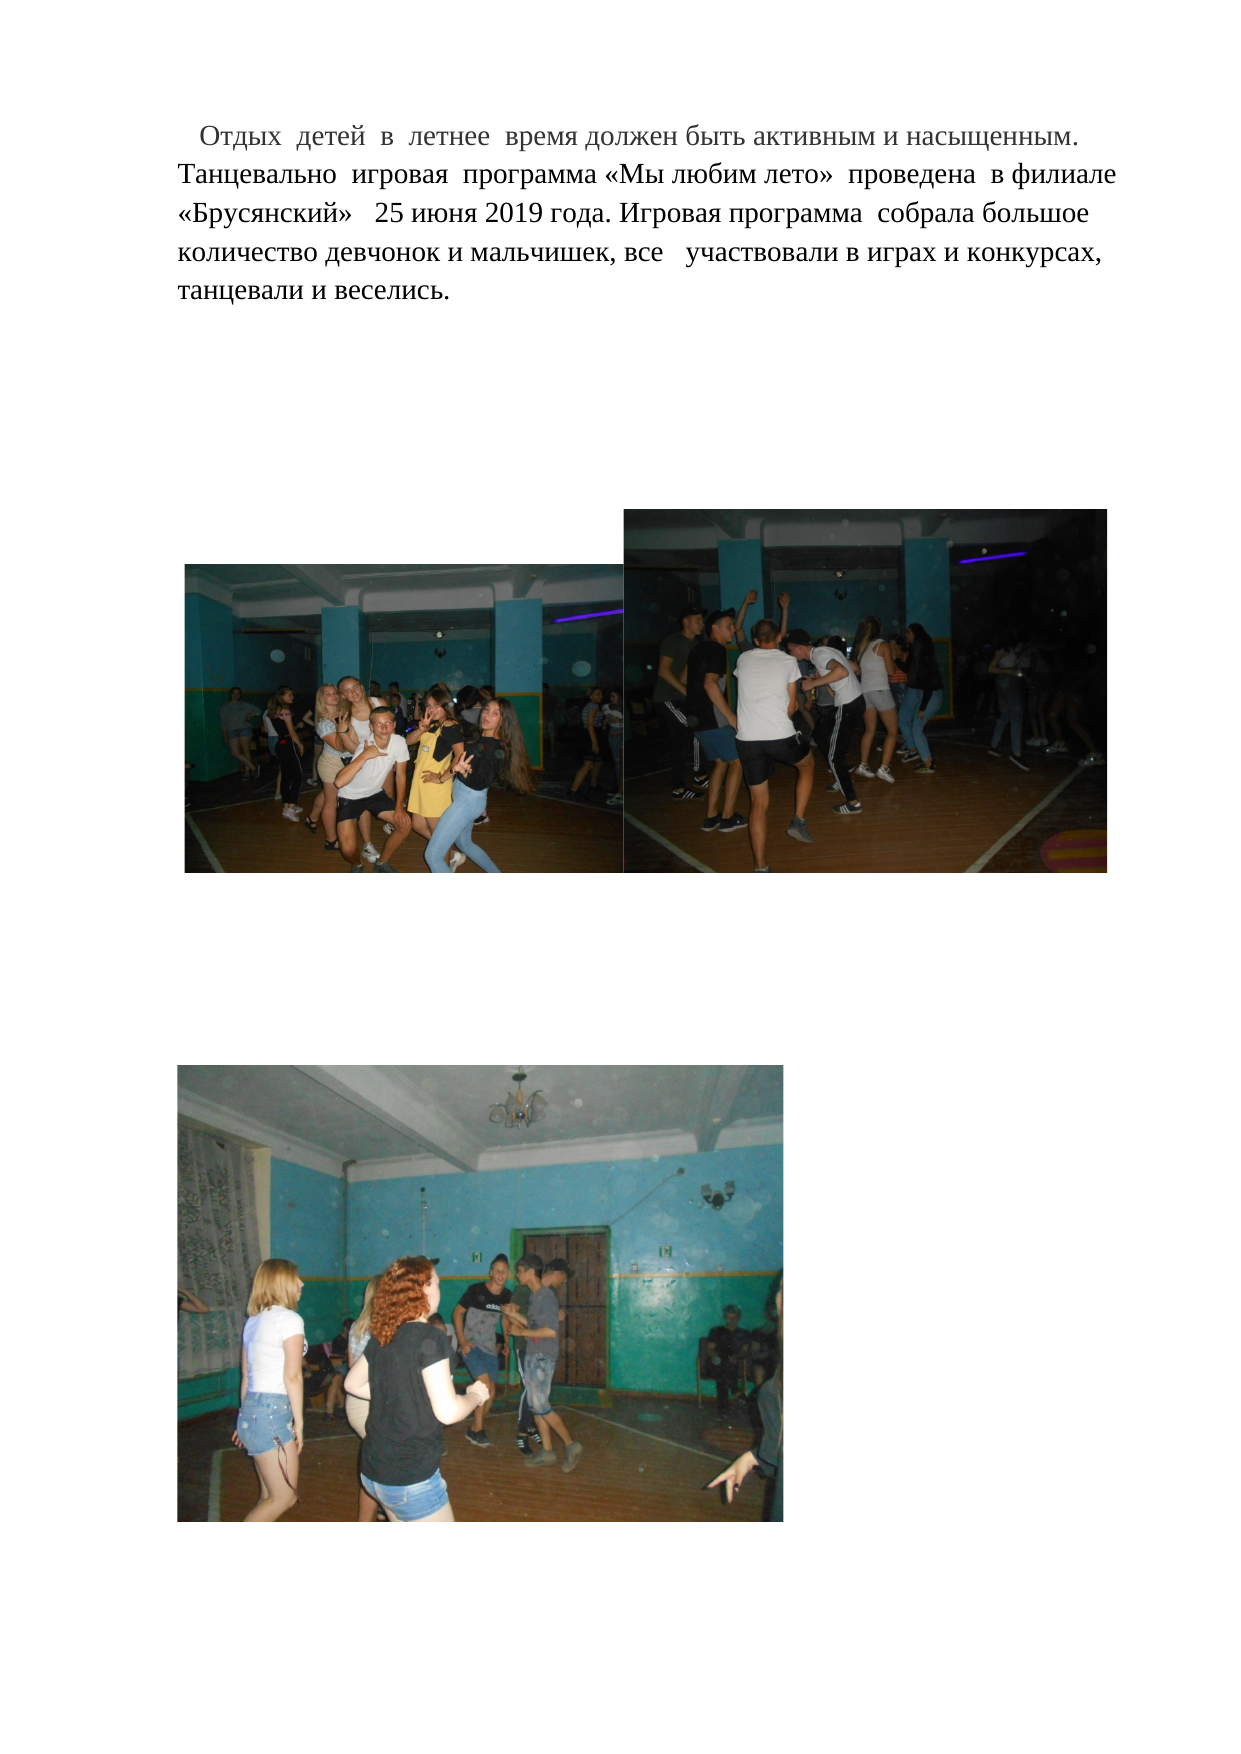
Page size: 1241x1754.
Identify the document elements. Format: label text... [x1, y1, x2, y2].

picture [184, 509, 1108, 873]
text Отдых детей в летнее время должен быть активным и насыщенным. Танцевально игровая программа «Мы любим лето» проведена в филиале «Брусянский» 25 июня 2019 года. Игровая программа собрала большое количество девчонок и мальчишек, все участвовали в играх и конкурсах, танцевали и веселись. [177, 118, 1152, 306]
picture [177, 1065, 784, 1522]
